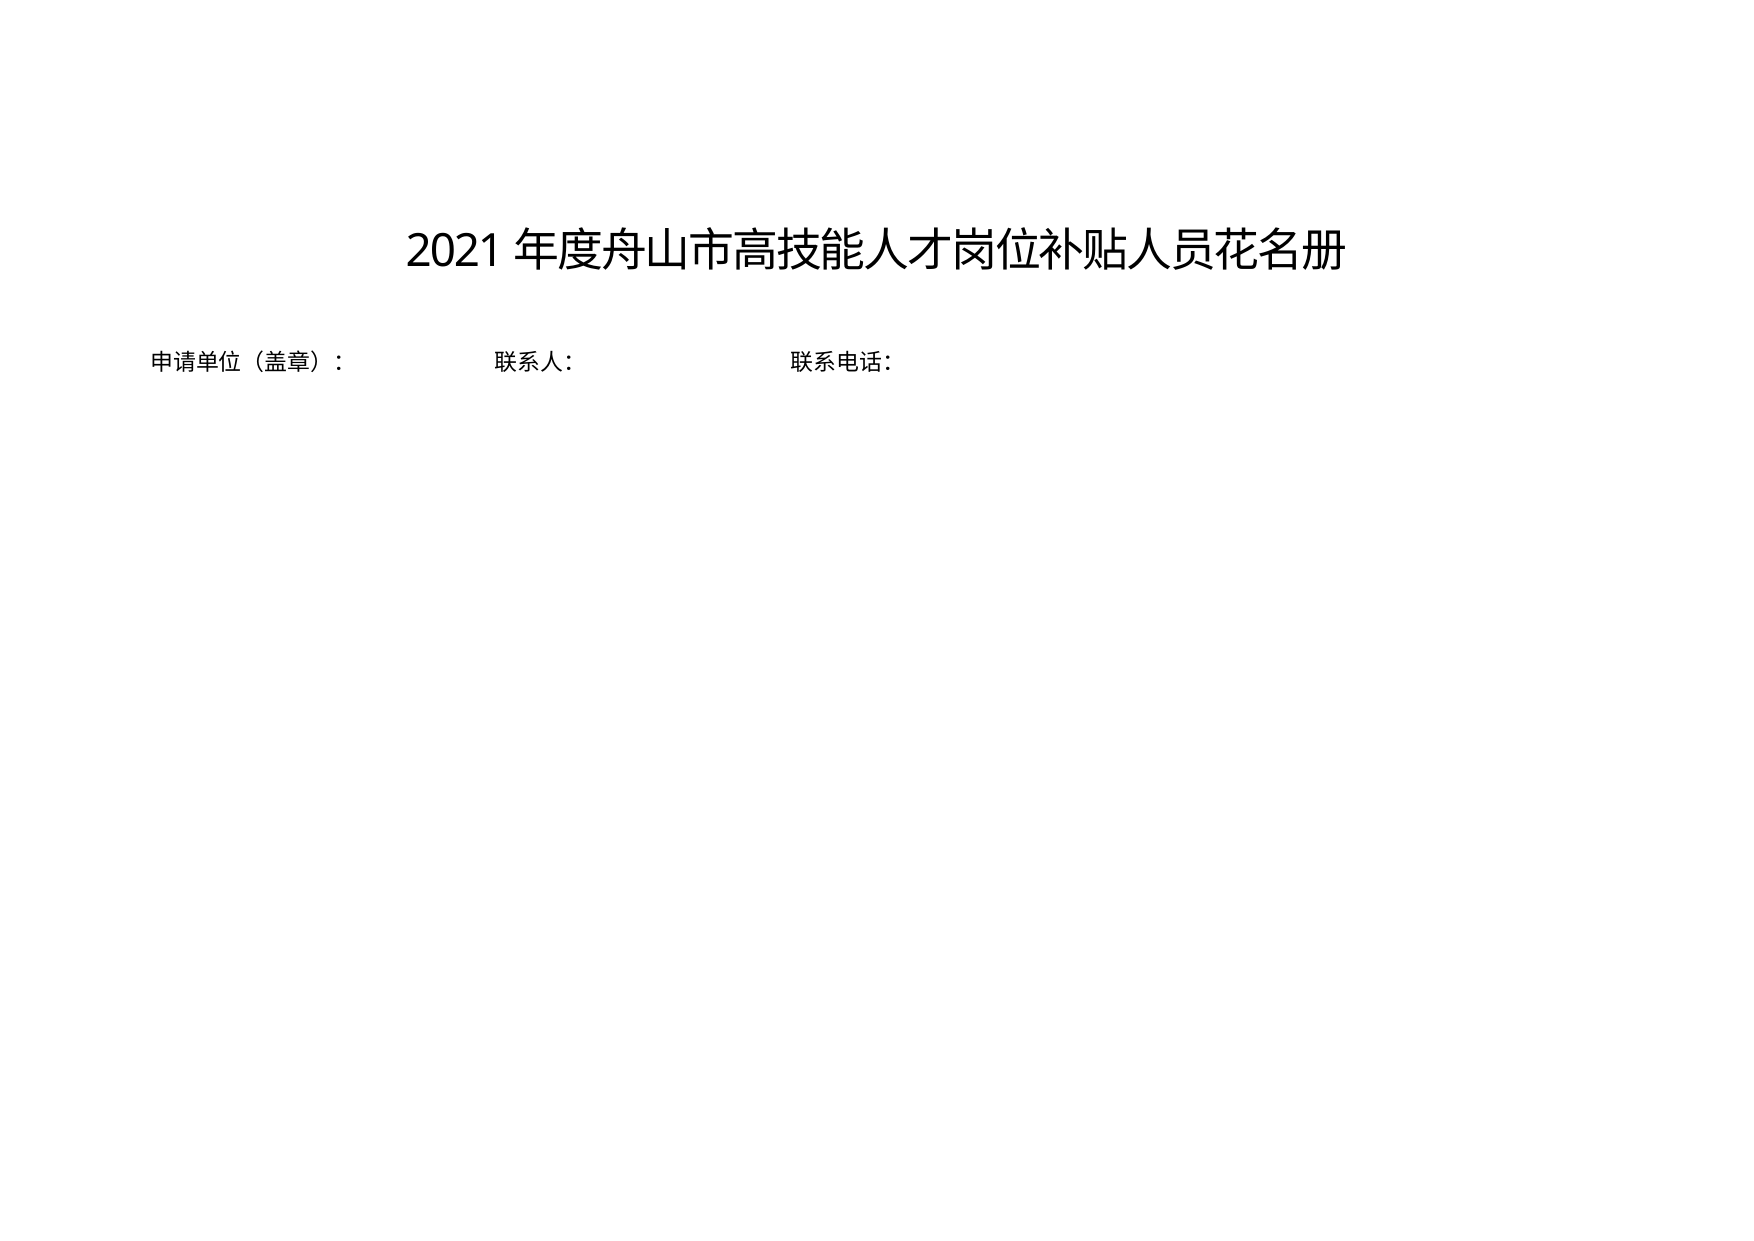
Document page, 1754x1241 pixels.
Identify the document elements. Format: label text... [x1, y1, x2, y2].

text 申请单位（盖章）： 联系人： 联系电话： [150, 328, 1604, 393]
text 2021年度舟山市高技能人才岗位补贴人员花名册 [150, 198, 1604, 295]
